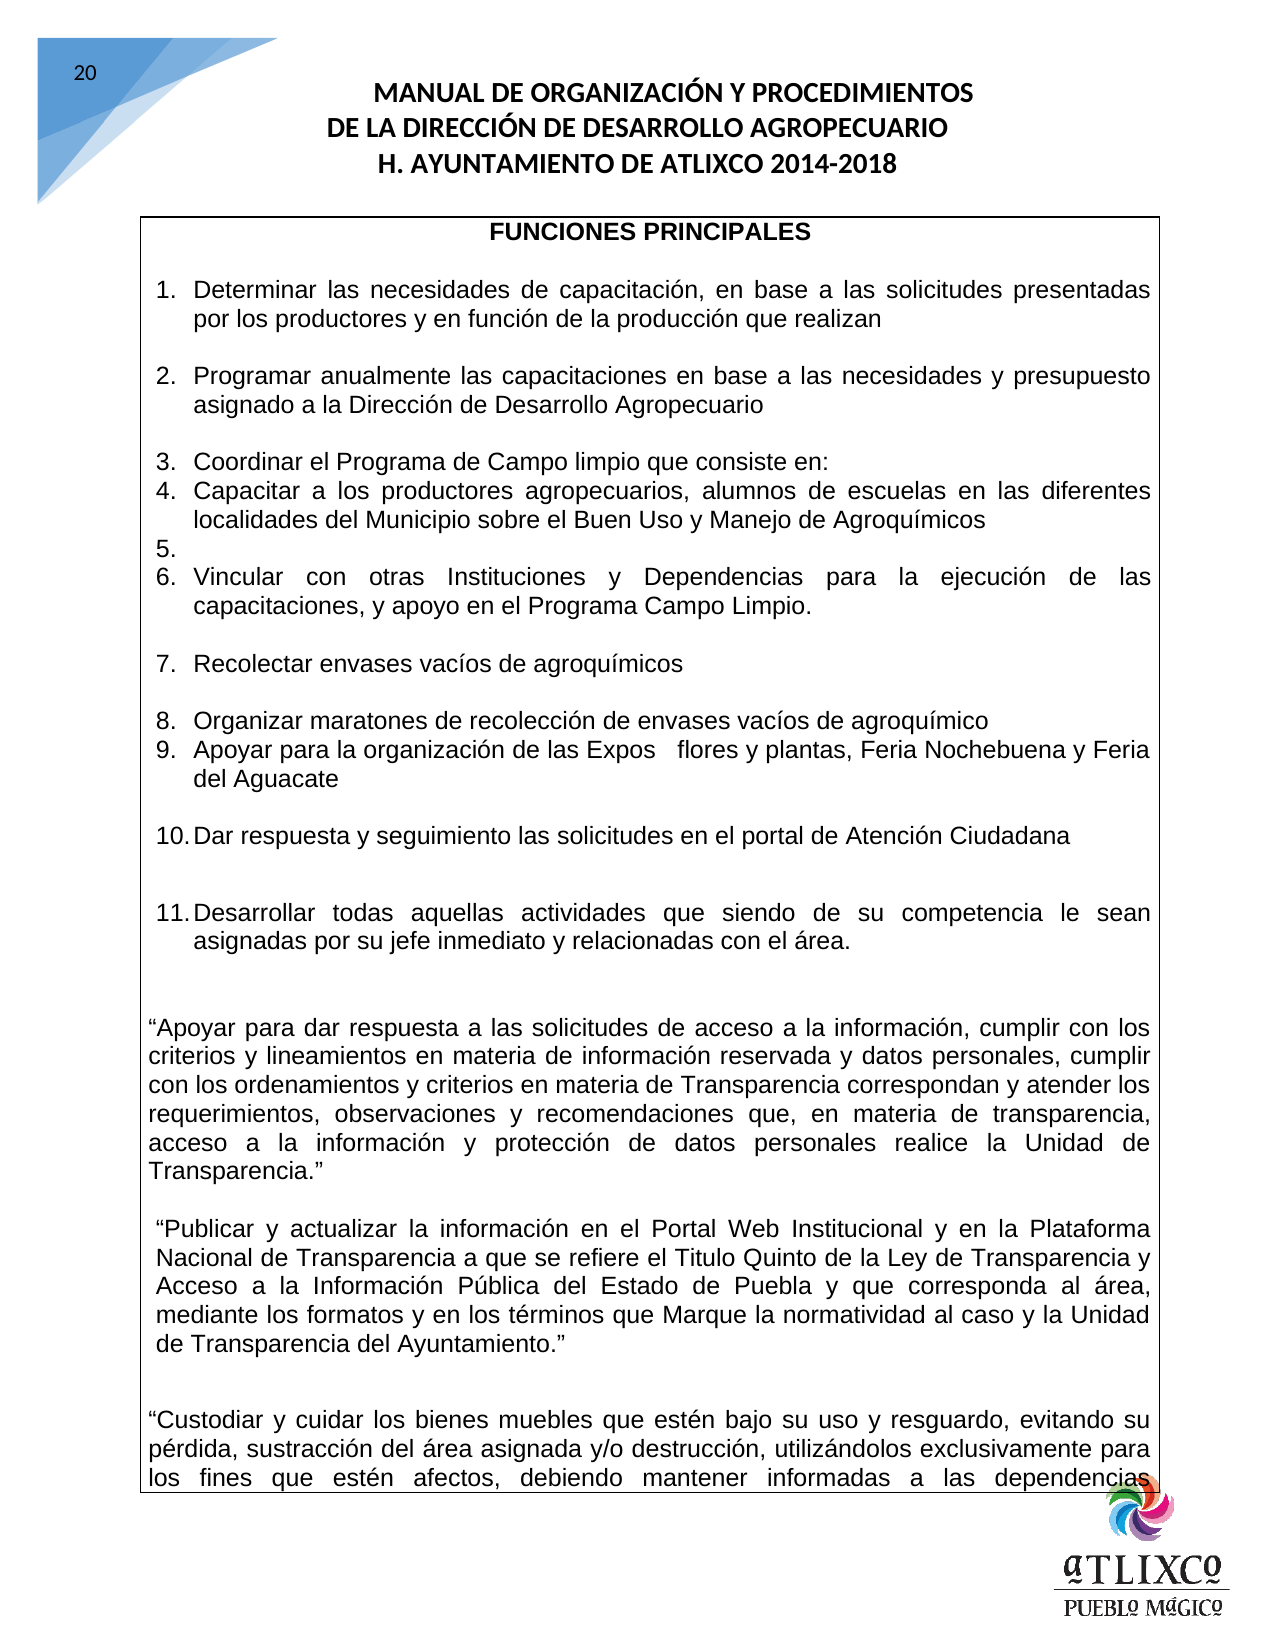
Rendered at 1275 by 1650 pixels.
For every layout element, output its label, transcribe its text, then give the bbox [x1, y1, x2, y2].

picture [1053, 1473, 1230, 1616]
picture [37, 37, 279, 206]
